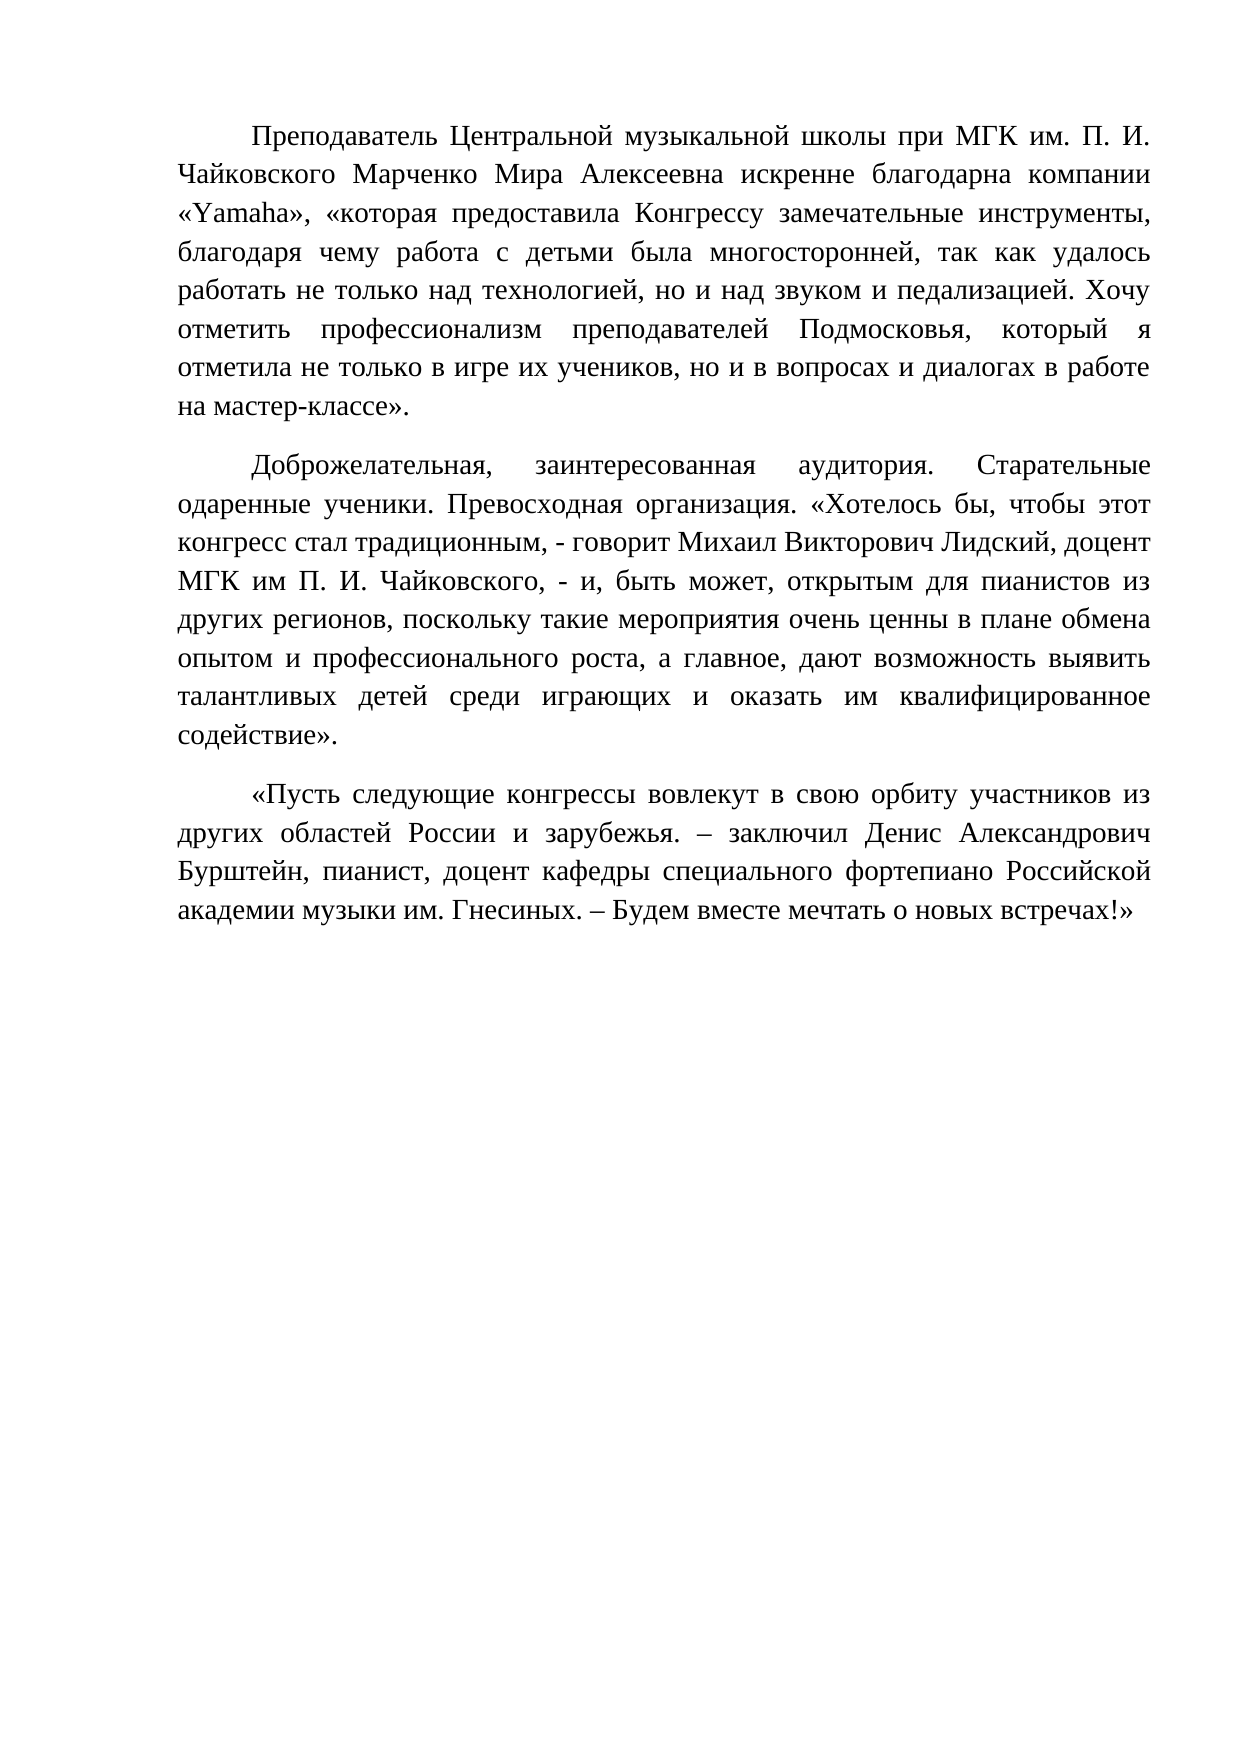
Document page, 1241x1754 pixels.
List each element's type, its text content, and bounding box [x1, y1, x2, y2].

text Преподаватель Центральной музыкальной школы при МГК им. П. И. Чайковского Марченко Мира Алексеевна искренне благодарна компании «Yamaha», «которая предоставила Конгрессу замечательные инструменты, благодаря чему работа с детьми была многосторонней, так как удалось работать не только над технологией, но и над звуком и педализацией. Хочу отметить профессионализм преподавателей Подмосковья, который я отметила не только в игре их учеников, но и в вопросах и диалогах в работе на мастер-классе». [177, 118, 1152, 421]
text «Пусть следующие конгрессы вовлекут в свою орбиту участников из других областей России и зарубежья. – заключил Денис Александрович Бурштейн, пианист, доцент кафедры специального фортепиано Российской академии музыки им. Гнесиных. – Будем вместе мечтать о новых встречах!» [177, 776, 1152, 926]
text Доброжелательная, заинтересованная аудитория. Старательные одаренные ученики. Превосходная организация. «Хотелось бы, чтобы этот конгресс стал традиционным, - говорит Михаил Викторович Лидский, доцент МГК им П. И. Чайковского, - и, быть может, открытым для пианистов из других регионов, поскольку такие мероприятия очень ценны в плане обмена опытом и профессионального роста, а главное, дают возможность выявить талантливых детей среди играющих и оказать им квалифицированное содействие». [177, 447, 1152, 751]
